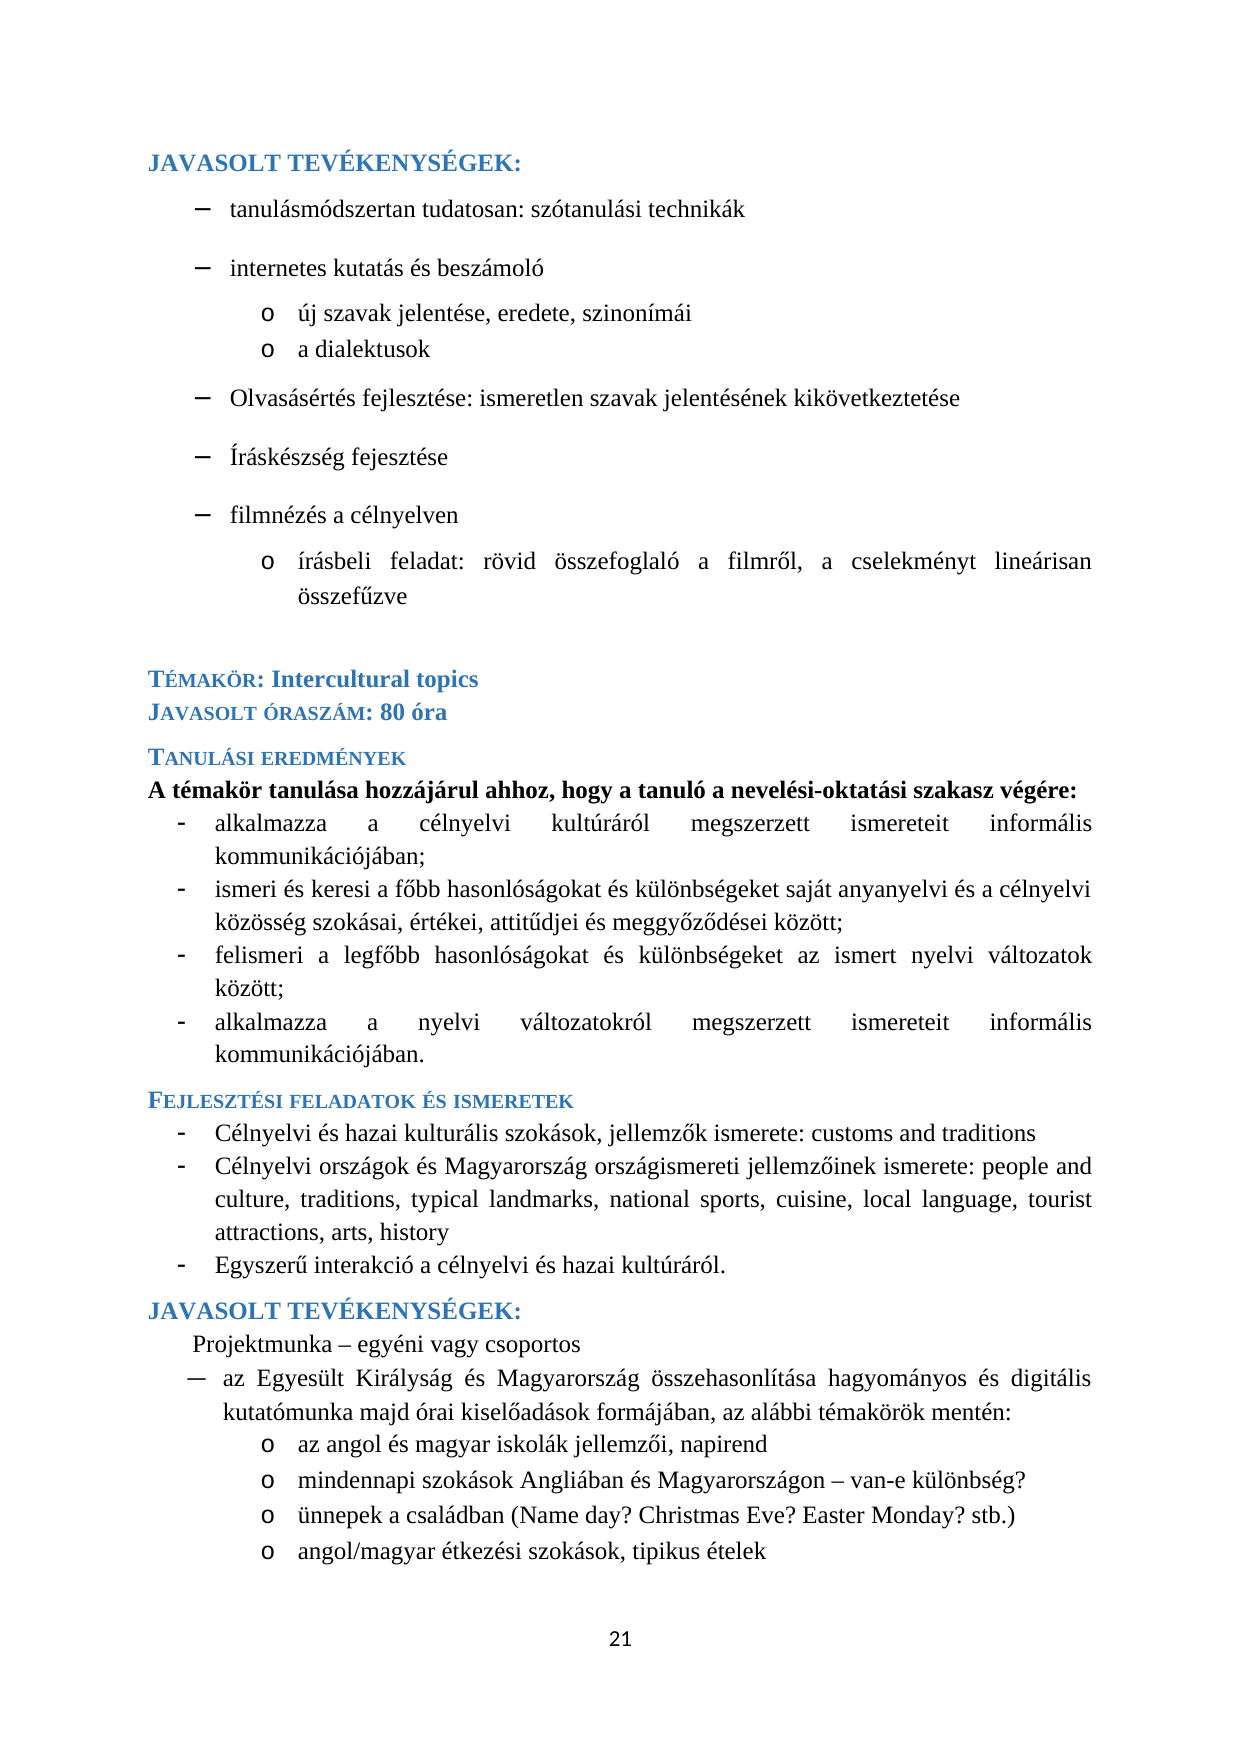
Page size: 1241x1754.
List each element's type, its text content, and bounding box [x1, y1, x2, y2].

list új szavak jelentése, eredete, szinonímái [260, 298, 1093, 329]
subtitle Fejlesztési feladatok és ismeretek [148, 1085, 1093, 1114]
list filmnézés a célnyelven [192, 487, 1093, 538]
list írásbeli feladat: rövid összefoglaló a filmről, a cselekményt lineárisan összefűzve [260, 546, 1093, 609]
list ünnepek a családban (Name day? Christmas Eve? Easter Monday? stb.) [260, 1500, 1093, 1531]
text Projektmunka – egyéni vagy csoportos [192, 1329, 1093, 1357]
list internetes kutatás és beszámoló [192, 239, 1093, 291]
text Témakör: Intercultural topics [148, 664, 1093, 693]
list alkalmazza a nyelvi változatokról megszerzett ismereteit informális kommunikációjában. [177, 1007, 1093, 1068]
list tanulásmódszertan tudatosan: szótanulási technikák [192, 181, 1093, 232]
list angol/magyar étkezési szokások, tipikus ételek [260, 1536, 1093, 1567]
text A témakör tanulása hozzájárul ahhoz, hogy a tanuló a nevelési-oktatási szakasz végére: [148, 775, 1093, 804]
list Egyszerű interakció a célnyelvi és hazai kultúráról. [177, 1250, 1093, 1279]
list felismeri a legfőbb hasonlóságokat és különbségeket az ismert nyelvi változatok között; [177, 941, 1093, 1002]
list Célnyelvi országok és Magyarország országismereti jellemzőinek ismerete: people and culture, traditions, typical landmarks, national sports, cuisine, local language, tourist attractions, arts, history [177, 1151, 1093, 1246]
list Olvasásértés fejlesztése: ismeretlen szavak jelentésének kikövetkeztetése [192, 369, 1093, 420]
list Íráskészség fejesztése [192, 428, 1093, 479]
text JAVASOLT TEVÉKENYSÉGEK: [148, 148, 1093, 176]
list mindennapi szokások Angliában és Magyarországon – van-e különbség? [260, 1465, 1093, 1496]
list Célnyelvi és hazai kulturális szokások, jellemzők ismerete: customs and traditions [177, 1118, 1093, 1147]
list az angol és magyar iskolák jellemzői, napirend [260, 1429, 1093, 1460]
text Javasolt óraszám: 80 óra [148, 697, 1093, 726]
list ismeri és keresi a főbb hasonlóságokat és különbségeket saját anyanyelvi és a célnyelvi közösség szokásai, értékei, attitűdjei és meggyőződései között; [177, 874, 1093, 936]
list az Egyesült Királyság és Magyarország összehasonlítása hagyományos és digitális kutatómunka majd órai kiselőadások formájában, az alábbi témakörök mentén: [185, 1362, 1093, 1425]
subtitle Tanulási eredmények [148, 742, 1093, 771]
list alkalmazza a célnyelvi kultúráról megszerzett ismereteit informális kommunikációjában; [177, 808, 1093, 870]
list a dialektusok [260, 334, 1093, 364]
subtitle JAVASOLT TEVÉKENYSÉGEK: [148, 1296, 1093, 1324]
